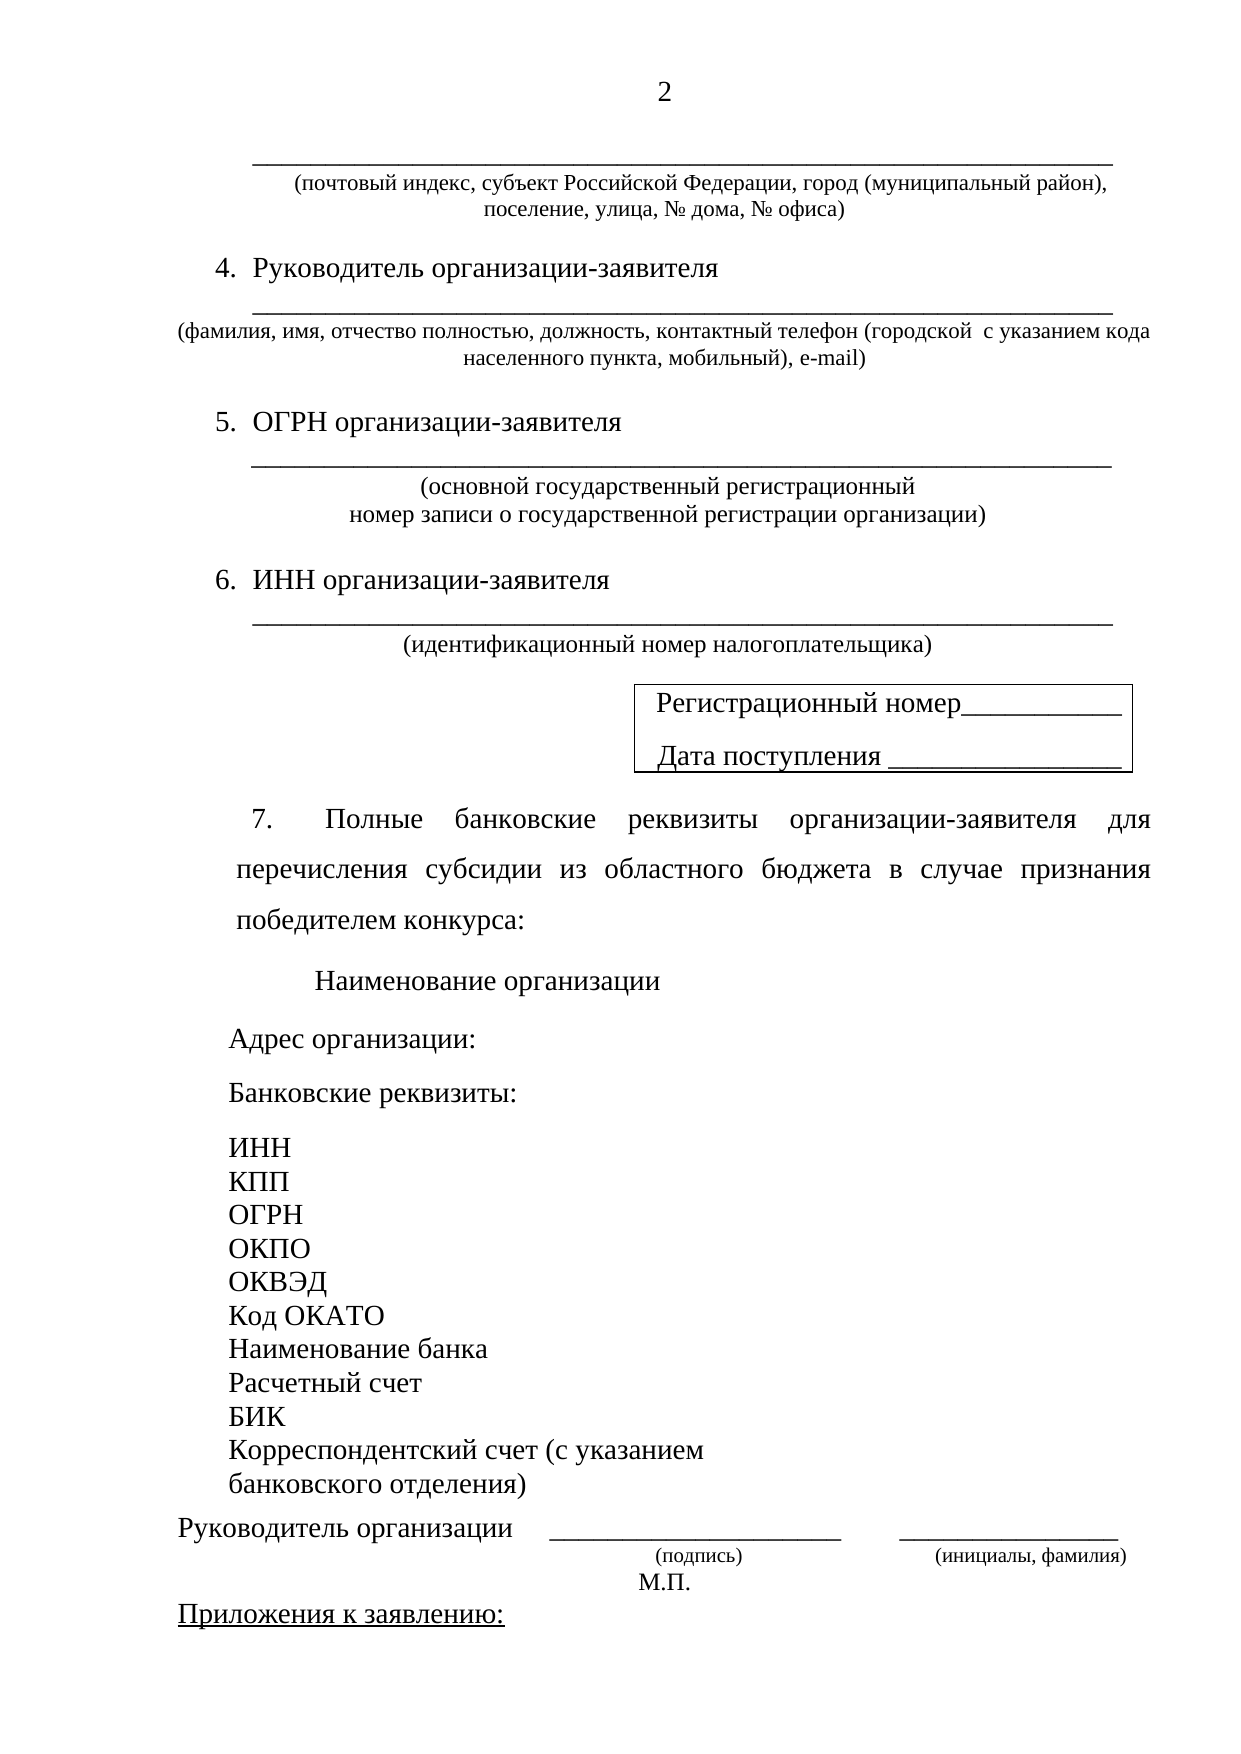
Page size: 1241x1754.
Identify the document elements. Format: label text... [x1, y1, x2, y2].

list Полные банковские реквизиты организации-заявителя для перечисления субсидии из областного бюджета в случае признания победителем конкурса: [236, 801, 1152, 936]
list ИНН организации-заявителя [215, 562, 1152, 595]
text (подпись) (инициалы, фамилия) М.П. [177, 1543, 1152, 1596]
list ОГРН организации-заявителя [215, 404, 1152, 437]
text ___________________________________________________________ [252, 135, 1152, 169]
text (идентификационный номер налогоплательщика) [177, 629, 1152, 658]
text (почтовый индекс, субъект Российской Федерации, город (муниципальный район), поселение, улица, № дома, № офиса) [177, 169, 1152, 222]
table_header Регистрационный номер___________ Дата поступления ________________ [635, 685, 1132, 771]
text (фамилия, имя, отчество полностью, должность, контактный телефон (городской с указанием кода населенного пункта, мобильный), e-mail) [177, 317, 1152, 370]
table_cell Банковские реквизиты: [222, 1065, 753, 1120]
text номер записи о государственной регистрации организации) [177, 499, 1152, 528]
text ___________________________________________________________ [252, 284, 1152, 317]
text Приложения к заявлению: [177, 1596, 1152, 1630]
text ___________________________________________________________ [252, 595, 1152, 629]
text (основной государственный регистрационный [177, 471, 1152, 499]
text Руководитель организации ____________________ _______________ [177, 1510, 1152, 1543]
table_header Наименование организации [222, 952, 753, 1010]
list Руководитель организации-заявителя [215, 250, 1152, 284]
text ___________________________________________________________ [251, 437, 1152, 471]
table_cell ИНН КПП ОГРН ОКПО ОКВЭД Код ОКАТО Наименование банка Расчетный счет БИК Корреспондентский счет (с указанием банковского отделения) [222, 1120, 753, 1510]
table_cell Адрес организации: [222, 1010, 753, 1065]
